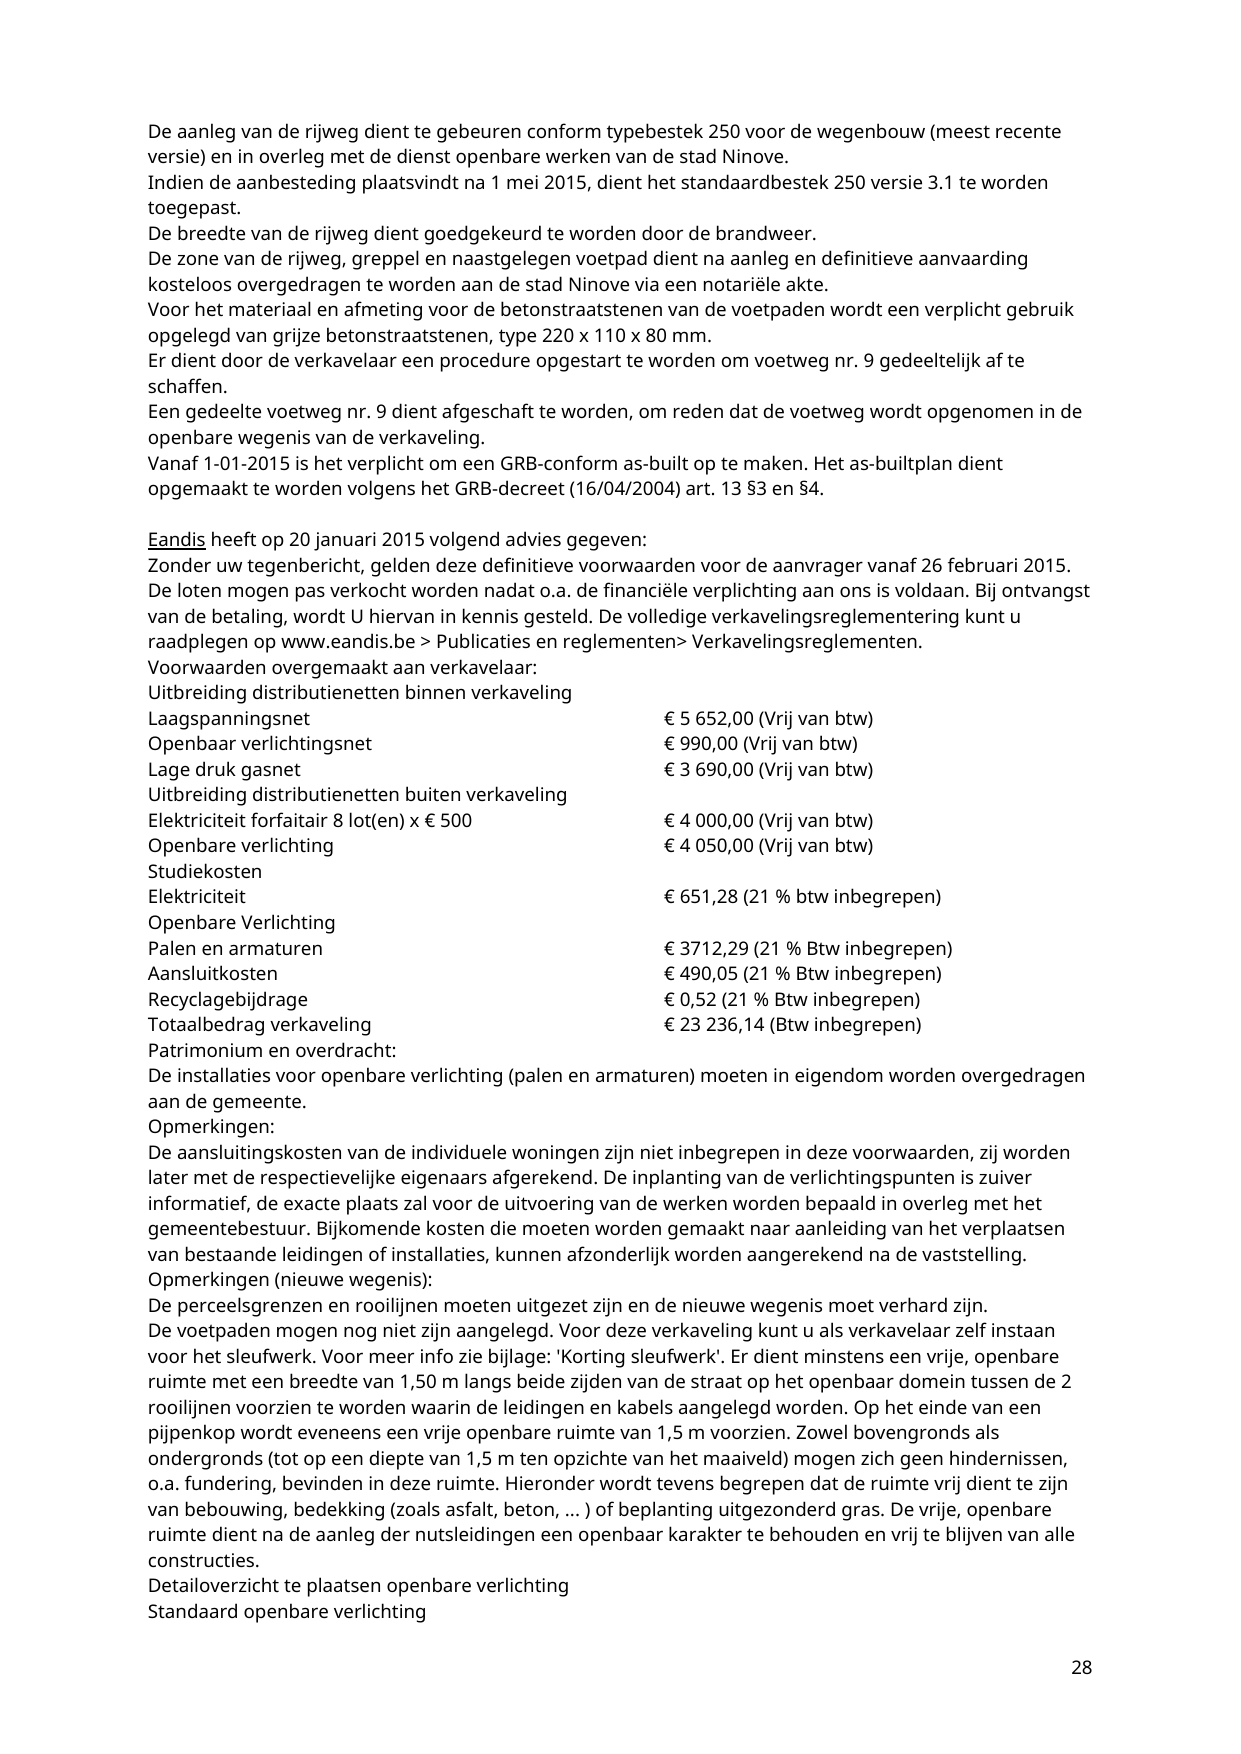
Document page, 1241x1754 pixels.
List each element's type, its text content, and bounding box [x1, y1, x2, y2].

text Openbaar verlichtingsnet € 990,00 (Vrij van btw) [148, 731, 1092, 756]
text Zonder uw tegenbericht, gelden deze definitieve voorwaarden voor de aanvrager vanaf 26 februari 2015. De loten mogen pas verkocht worden nadat o.a. de financiële verplichting aan ons is voldaan. Bij ontvangst van de betaling, wordt U hiervan in kennis gesteld. De volledige verkavelingsreglementering kunt u raadplegen op www.eandis.be > Publicaties en reglementen> Verkavelingsreglementen. [148, 552, 1092, 654]
text Een gedeelte voetweg nr. 9 dient afgeschaft te worden, om reden dat de voetweg wordt opgenomen in de openbare wegenis van de verkaveling. [148, 399, 1092, 450]
text De aanleg van de rijweg dient te gebeuren conform typebestek 250 voor de wegenbouw (meest recente versie) en in overleg met de dienst openbare werken van de stad Ninove. [148, 118, 1092, 169]
text Opmerkingen: [148, 1113, 1092, 1139]
text Studiekosten [148, 858, 1092, 884]
text Vanaf 1-01-2015 is het verplicht om een GRB-conform as-built op te maken. Het as-builtplan dient opgemaakt te worden volgens het GRB-decreet (16/04/2004) art. 13 §3 en §4. [148, 450, 1092, 501]
text Er dient door de verkavelaar een procedure opgestart te worden om voetweg nr. 9 gedeeltelijk af te schaffen. [148, 348, 1092, 399]
text Aansluitkosten € 490,05 (21 % Btw inbegrepen) [148, 960, 1092, 986]
text De voetpaden mogen nog niet zijn aangelegd. Voor deze verkaveling kunt u als verkavelaar zelf instaan voor het sleufwerk. Voor meer info zie bijlage: 'Korting sleufwerk'. Er dient minstens een vrije, openbare ruimte met een breedte van 1,50 m langs beide zijden van de straat op het openbaar domein tussen de 2 rooilijnen voorzien te worden waarin de leidingen en kabels aangelegd worden. Op het einde van een pijpenkop wordt eveneens een vrije openbare ruimte van 1,5 m voorzien. Zowel bovengronds als ondergronds (tot op een diepte van 1,5 m ten opzichte van het maaiveld) mogen zich geen hindernissen, o.a. fundering, bevinden in deze ruimte. Hieronder wordt tevens begrepen dat de ruimte vrij dient te zijn van bebouwing, bedekking (zoals asfalt, beton, ... ) of beplanting uitgezonderd gras. De vrije, openbare ruimte dient na de aanleg der nutsleidingen een openbaar karakter te behouden en vrij te blijven van alle constructies. [148, 1318, 1092, 1573]
text Uitbreiding distributienetten buiten verkaveling [148, 782, 1092, 807]
text Eandis heeft op 20 januari 2015 volgend advies gegeven: [148, 526, 1092, 552]
text Voorwaarden overgemaakt aan verkavelaar: [148, 654, 1092, 679]
text Lage druk gasnet € 3 690,00 (Vrij van btw) [148, 756, 1092, 782]
text Laagspanningsnet € 5 652,00 (Vrij van btw) [148, 705, 1092, 731]
text Totaalbedrag verkaveling € 23 236,14 (Btw inbegrepen) [148, 1011, 1092, 1037]
text Recyclagebijdrage € 0,52 (21 % Btw inbegrepen) [148, 986, 1092, 1011]
text Patrimonium en overdracht: [148, 1037, 1092, 1062]
text De aansluitingskosten van de individuele woningen zijn niet inbegrepen in deze voorwaarden, zij worden later met de respectievelijke eigenaars afgerekend. De inplanting van de verlichtingspunten is zuiver informatief, de exacte plaats zal voor de uitvoering van de werken worden bepaald in overleg met het gemeentebestuur. Bijkomende kosten die moeten worden gemaakt naar aanleiding van het verplaatsen van bestaande leidingen of installaties, kunnen afzonderlijk worden aangerekend na de vaststelling. [148, 1139, 1092, 1267]
text De zone van de rijweg, greppel en naastgelegen voetpad dient na aanleg en definitieve aanvaarding kosteloos overgedragen te worden aan de stad Ninove via een notariële akte. [148, 246, 1092, 297]
text Voor het materiaal en afmeting voor de betonstraatstenen van de voetpaden wordt een verplicht gebruik opgelegd van grijze betonstraatstenen, type 220 x 110 x 80 mm. [148, 297, 1092, 348]
text Openbare Verlichting [148, 909, 1092, 935]
text De installaties voor openbare verlichting (palen en armaturen) moeten in eigendom worden overgedragen aan de gemeente. [148, 1062, 1092, 1113]
text Openbare verlichting € 4 050,00 (Vrij van btw) [148, 833, 1092, 858]
text Standaard openbare verlichting [148, 1598, 1092, 1624]
text Opmerkingen (nieuwe wegenis): [148, 1267, 1092, 1292]
text Indien de aanbesteding plaatsvindt na 1 mei 2015, dient het standaardbestek 250 versie 3.1 te worden toegepast. [148, 169, 1092, 220]
text Detailoverzicht te plaatsen openbare verlichting [148, 1573, 1092, 1598]
text Elektriciteit € 651,28 (21 % btw inbegrepen) [148, 884, 1092, 909]
text De perceelsgrenzen en rooilijnen moeten uitgezet zijn en de nieuwe wegenis moet verhard zijn. [148, 1292, 1092, 1318]
text Palen en armaturen € 3712,29 (21 % Btw inbegrepen) [148, 935, 1092, 960]
text Elektriciteit forfaitair 8 lot(en) x € 500 € 4 000,00 (Vrij van btw) [148, 807, 1092, 833]
text Uitbreiding distributienetten binnen verkaveling [148, 679, 1092, 705]
text De breedte van de rijweg dient goedgekeurd te worden door de brandweer. [148, 220, 1092, 246]
